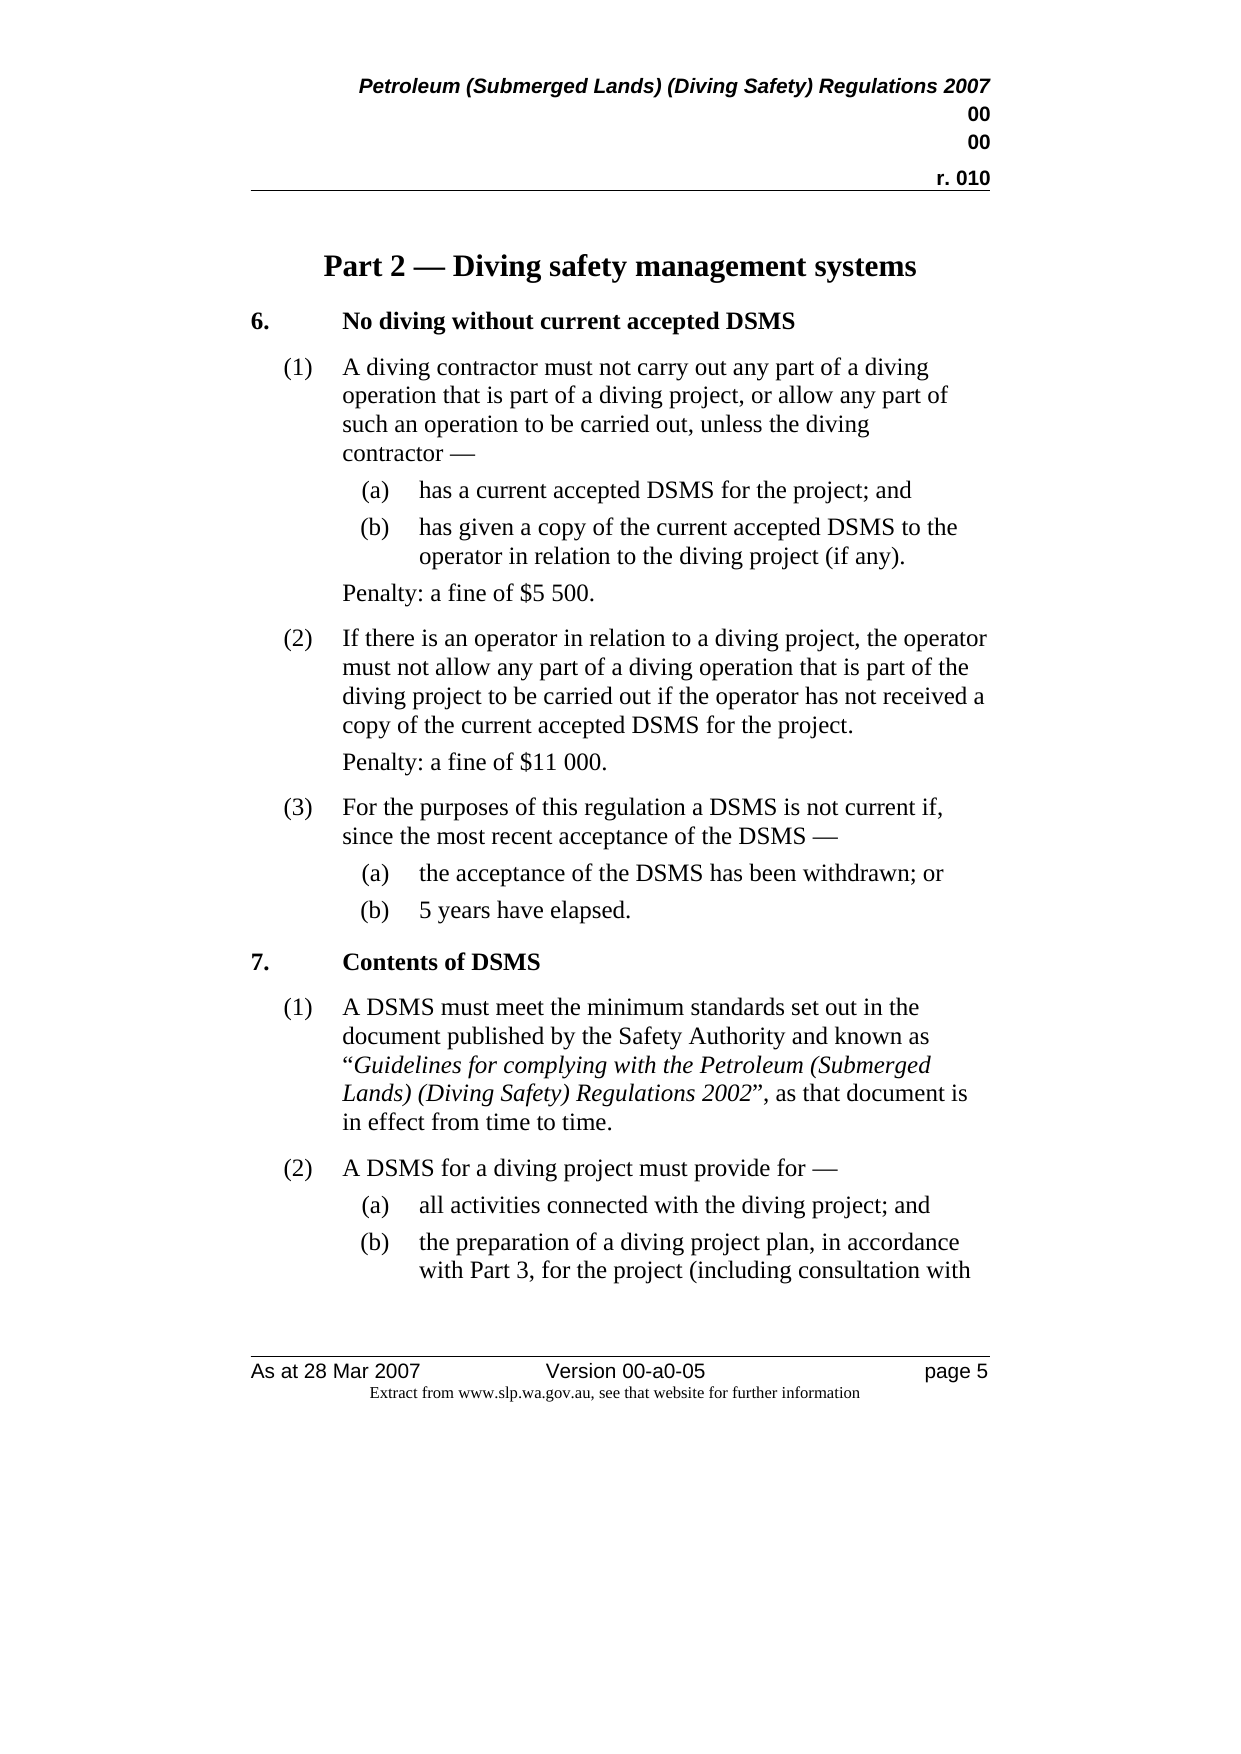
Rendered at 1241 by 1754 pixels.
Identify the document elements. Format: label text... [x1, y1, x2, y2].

subtitle 6. No diving without current accepted DSMS [251, 306, 990, 335]
text (a) has a current accepted DSMS for the project; and [251, 475, 990, 504]
text (1) A DSMS must meet the minimum standards set out in the document published by the Safety Authority and known as “Guidelines for complying with the Petroleum (Submerged Lands) (Diving Safety) Regulations 2002”, as that document is in effect from time to time. [251, 992, 990, 1136]
text (2) A DSMS for a diving project must provide for — [251, 1153, 990, 1181]
text (3) For the purposes of this regulation a DSMS is not current if, since the most recent acceptance of the DSMS — [251, 792, 990, 850]
text Penalty: a fine of $5 500. [251, 578, 990, 607]
text (b) 5 years have elapsed. [251, 895, 990, 924]
text (a) the acceptance of the DSMS has been withdrawn; or [251, 858, 990, 887]
subtitle Part 2 — Diving safety management systems [251, 247, 990, 283]
text (2) If there is an operator in relation to a diving project, the operator must not allow any part of a diving operation that is part of the diving project to be carried out if the operator has not received a copy of the current accepted DSMS for the project. [251, 623, 990, 738]
text (1) A diving contractor must not carry out any part of a diving operation that is part of a diving project, or allow any part of such an operation to be carried out, unless the diving contractor — [251, 352, 990, 467]
subtitle 7. Contents of DSMS [251, 947, 990, 976]
text Penalty: a fine of $11 000. [251, 747, 990, 776]
text (a) all activities connected with the diving project; and [251, 1190, 990, 1218]
text (b) has given a copy of the current accepted DSMS to the operator in relation to the diving project (if any). [251, 512, 990, 570]
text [251, 1227, 990, 1284]
